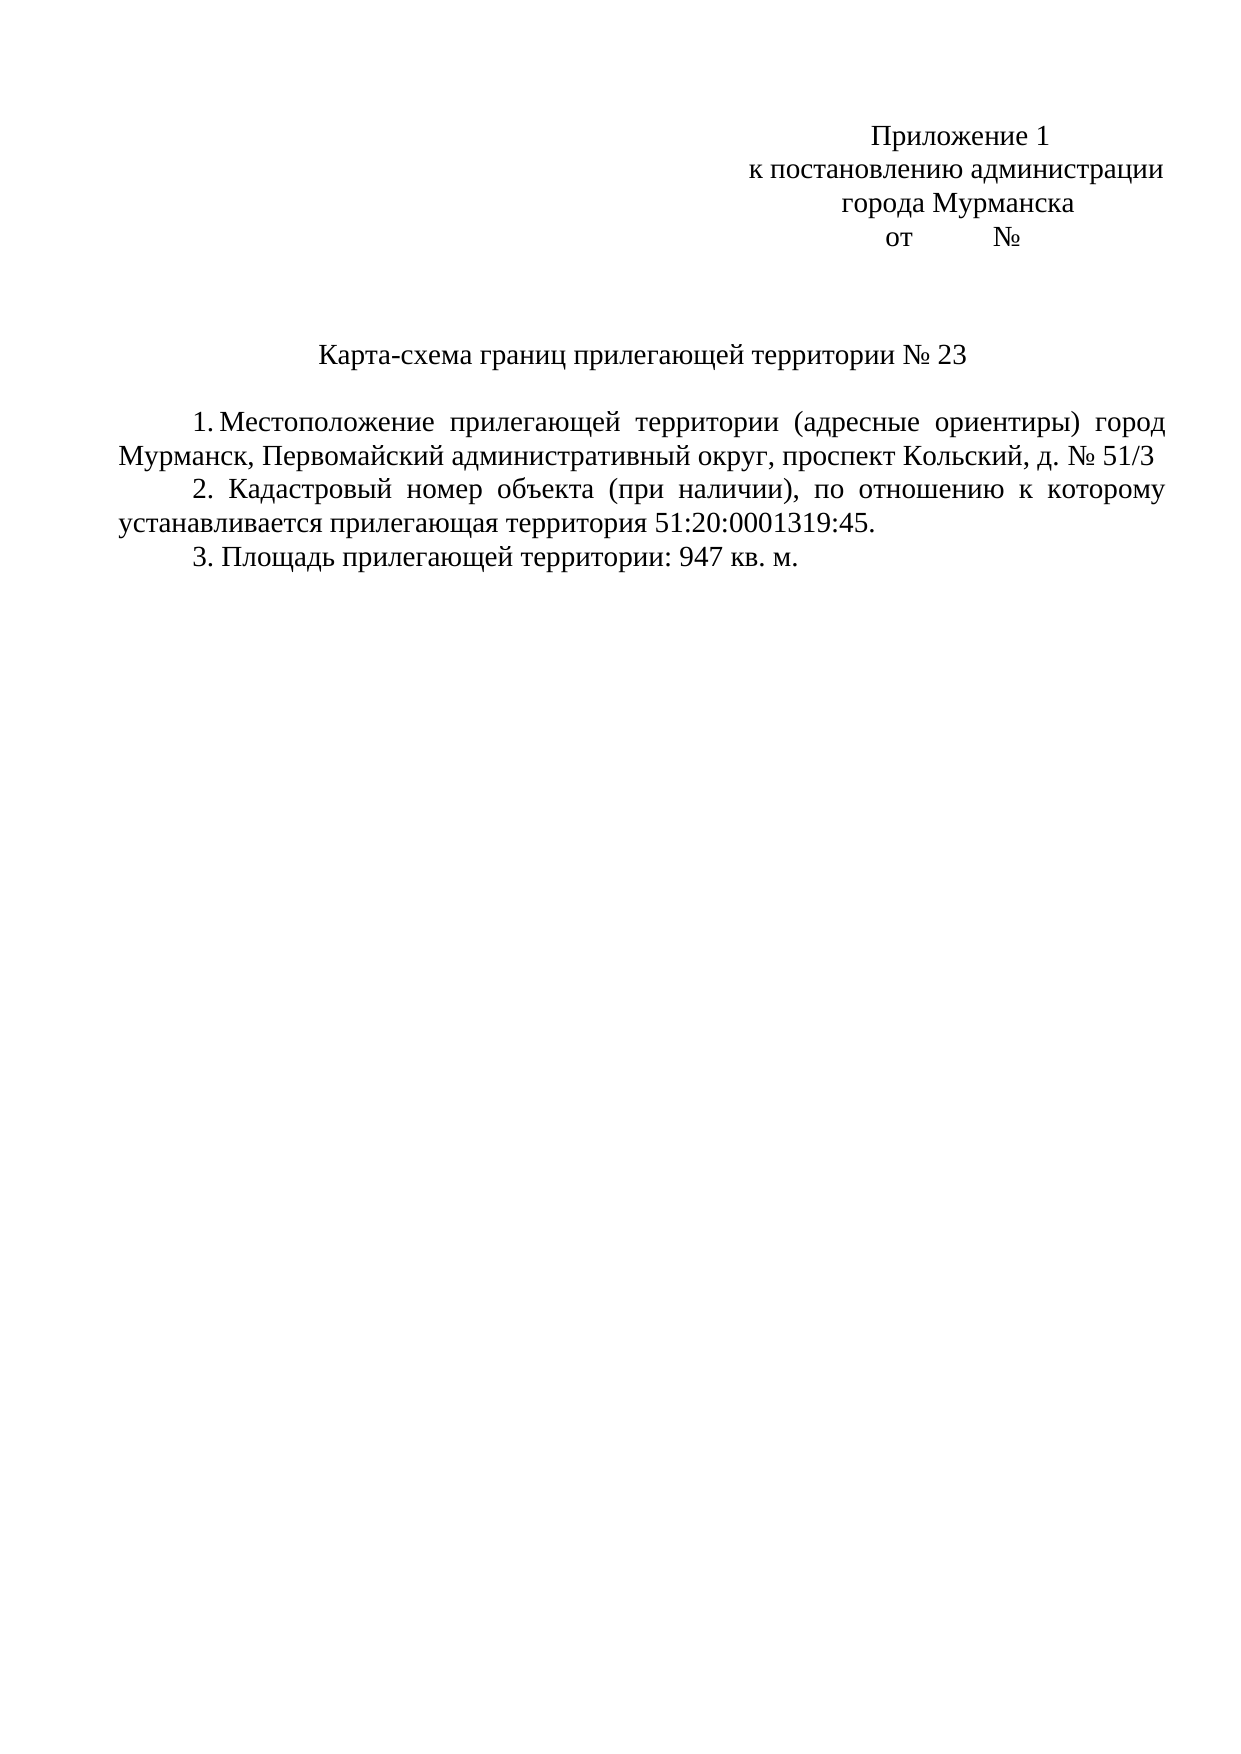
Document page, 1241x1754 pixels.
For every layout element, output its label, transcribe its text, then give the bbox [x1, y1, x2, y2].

text Приложение 1 [812, 118, 1167, 152]
text 3. Площадь прилегающей территории: 947 кв. м. [118, 539, 1167, 572]
list 1. Местоположение прилегающей территории (адресные ориентиры) город Мурманск, Первомайский административный округ, проспект Кольский, д. № 51/3 [118, 404, 1167, 472]
text от № [738, 219, 1167, 252]
text города Мурманска [812, 185, 1167, 219]
text к постановлению администрации [738, 152, 1167, 185]
text Карта-схема границ прилегающей территории № 23 [118, 337, 1167, 371]
text 2. Кадастровый номер объекта (при наличии), по отношению к которому устанавливается прилегающая территория 51:20:0001319:45. [118, 472, 1167, 539]
